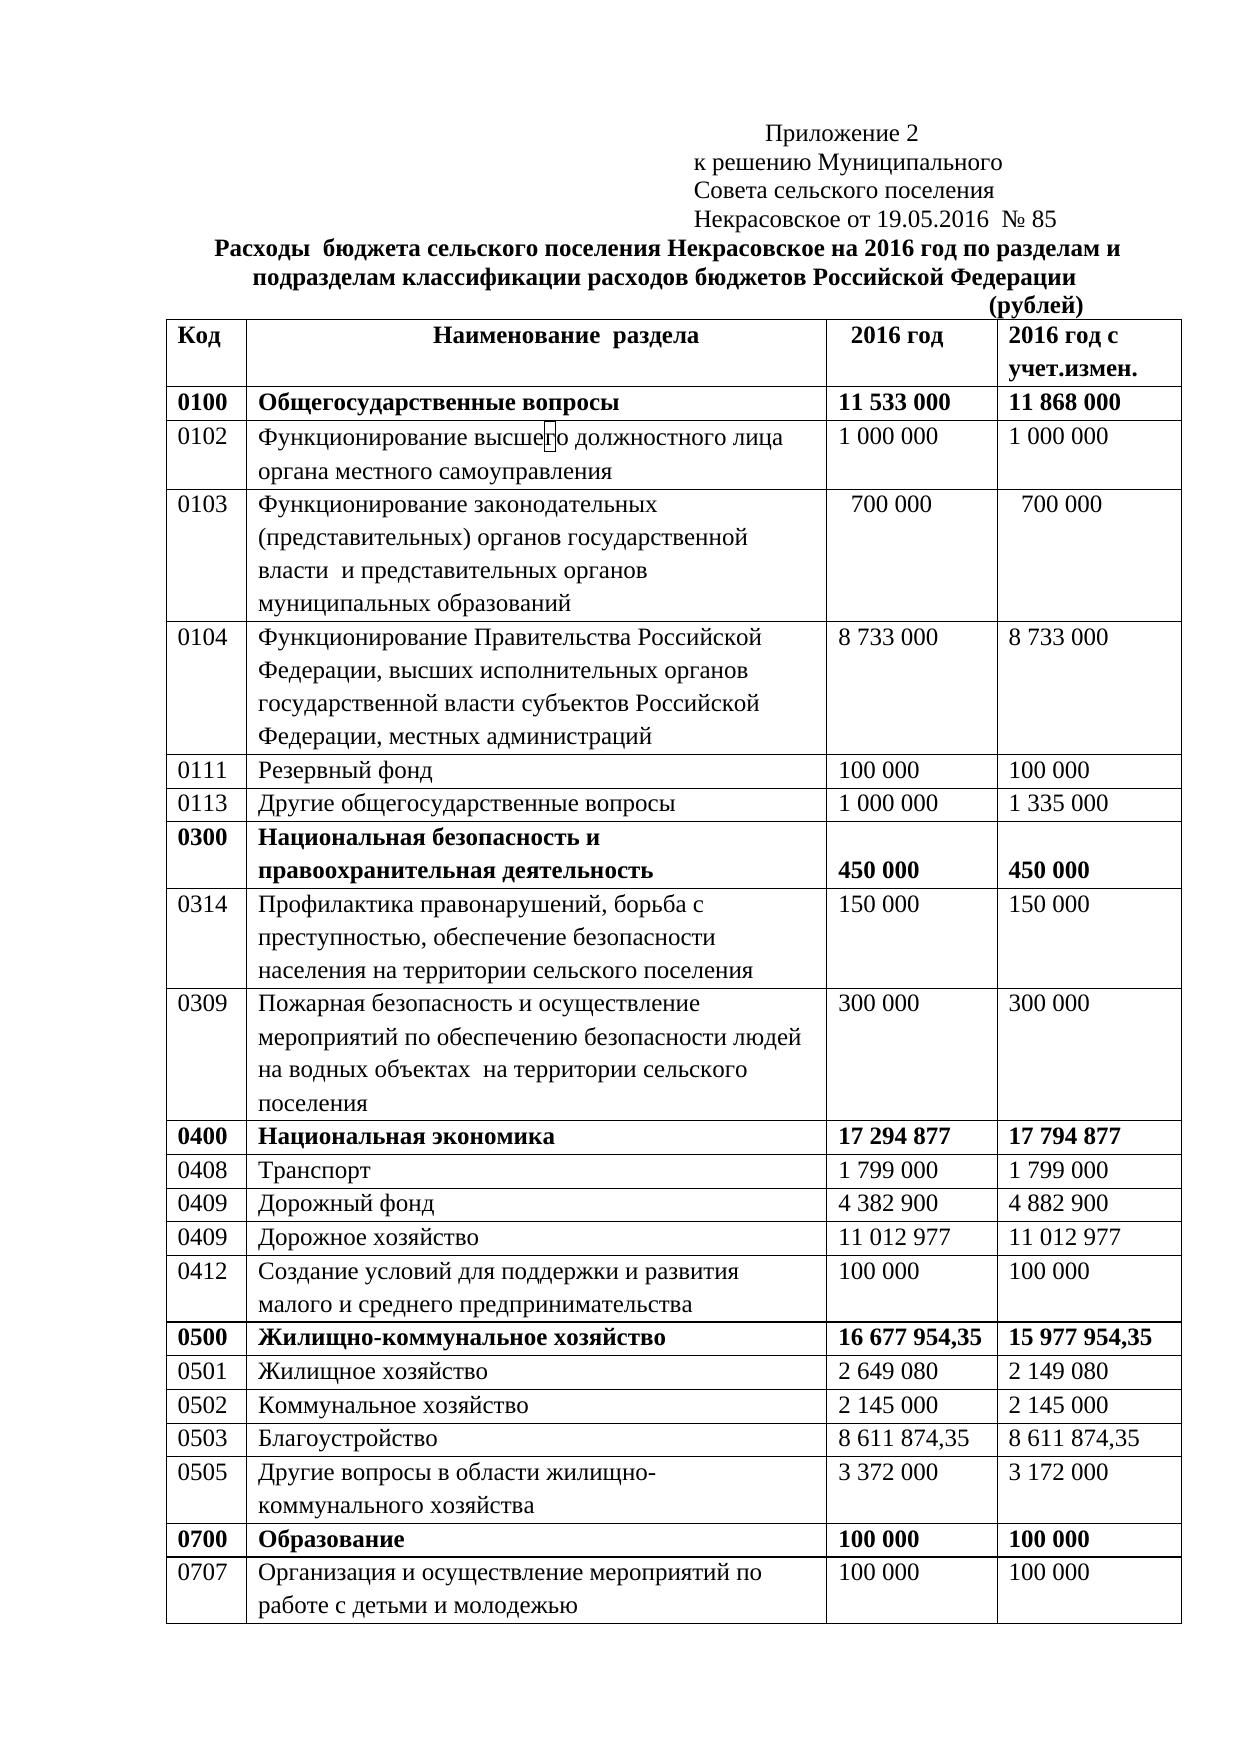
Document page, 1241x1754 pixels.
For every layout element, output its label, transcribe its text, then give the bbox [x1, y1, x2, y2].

table_cell Функционирование высшего должностного лица органа местного самоуправления [247, 421, 826, 488]
table_cell 0100 [167, 387, 246, 420]
table_cell Профилактика правонарушений, борьба с преступностью, обеспечение безопасности населения на территории сельского поселения [247, 889, 826, 987]
table_cell 11 012 977 [998, 1222, 1181, 1255]
table_cell 8 733 000 [998, 622, 1181, 754]
table_cell 2 145 000 [827, 1390, 997, 1422]
table_cell 4 382 900 [827, 1189, 997, 1221]
table_cell 0314 [167, 889, 246, 987]
text Совета сельского поселения [177, 176, 1152, 204]
table_cell 1 799 000 [827, 1155, 997, 1187]
table_cell 0502 [167, 1390, 246, 1422]
table_header 2016 год с учет.измен. [998, 320, 1181, 386]
table_cell Национальная экономика [247, 1121, 826, 1154]
table_cell Организация и осуществление мероприятий по работе с детьми и молодежью [247, 1558, 826, 1623]
table_cell 17 294 877 [827, 1121, 997, 1154]
table_header Наименование раздела [247, 320, 826, 386]
table_cell 1 799 000 [998, 1155, 1181, 1187]
table_cell 0111 [167, 755, 246, 787]
table_cell 100 000 [827, 755, 997, 787]
table_cell 100 000 [827, 1256, 997, 1321]
table_cell 100 000 [827, 1524, 997, 1556]
table_cell 15 977 954,35 [998, 1323, 1181, 1355]
table_cell 11 012 977 [827, 1222, 997, 1255]
table_cell 0412 [167, 1256, 246, 1321]
table_cell Создание условий для поддержки и развития малого и среднего предпринимательства [247, 1256, 826, 1321]
table_cell 150 000 [998, 889, 1181, 987]
table_cell 2 149 080 [998, 1356, 1181, 1389]
table_cell 0300 [167, 822, 246, 888]
table_cell Функционирование законодательных (представительных) органов государственной власти и представительных органов муниципальных образований [247, 490, 826, 621]
text Расходы бюджета сельского поселения Некрасовское на 2016 год по разделам и подразделам классификации расходов бюджетов Российской Федерации [177, 233, 1152, 291]
table_cell 0503 [167, 1424, 246, 1456]
table_cell 11 533 000 [827, 387, 997, 420]
table_cell Пожарная безопасность и осуществление мероприятий по обеспечению безопасности людей на водных объектах на территории сельского поселения [247, 989, 826, 1120]
table_cell 100 000 [827, 1558, 997, 1623]
table_cell 0700 [167, 1524, 246, 1556]
table_cell Общегосударственные вопросы [247, 387, 826, 420]
table_cell 0400 [167, 1121, 246, 1154]
table_cell 8 611 874,35 [827, 1424, 997, 1456]
table_cell 100 000 [998, 1558, 1181, 1623]
table_cell Жилищное хозяйство [247, 1356, 826, 1389]
table_cell 0102 [167, 421, 246, 488]
table_cell 0707 [167, 1558, 246, 1623]
table_cell 0409 [167, 1189, 246, 1221]
table_cell Другие вопросы в области жилищно-коммунального хозяйства [247, 1457, 826, 1523]
text Некрасовское от 19.05.2016 № 85 [177, 204, 1152, 233]
table_cell 4 882 900 [998, 1189, 1181, 1221]
table_cell 100 000 [998, 1256, 1181, 1321]
table_cell 0103 [167, 490, 246, 621]
table_cell 17 794 877 [998, 1121, 1181, 1154]
table_cell 300 000 [827, 989, 997, 1120]
table_cell 700 000 [827, 490, 997, 621]
table_cell 0309 [167, 989, 246, 1120]
text к решению Муниципального [177, 147, 1152, 176]
table_cell Жилищно-коммунальное хозяйство [247, 1323, 826, 1355]
table_cell Образование [247, 1524, 826, 1556]
table_cell 100 000 [998, 1524, 1181, 1556]
table_cell 0104 [167, 622, 246, 754]
table_cell 8 611 874,35 [998, 1424, 1181, 1456]
table_cell Благоустройство [247, 1424, 826, 1456]
table_cell 0409 [167, 1222, 246, 1255]
table_cell Дорожный фонд [247, 1189, 826, 1221]
table_cell 3 372 000 [827, 1457, 997, 1523]
text Приложение 2 [177, 118, 1152, 147]
table_header Код [167, 320, 246, 386]
table_cell 1 000 000 [998, 421, 1181, 488]
table_cell 11 868 000 [998, 387, 1181, 420]
table_cell 0501 [167, 1356, 246, 1389]
table_cell Функционирование Правительства Российской Федерации, высших исполнительных органов государственной власти субъектов Российской Федерации, местных администраций [247, 622, 826, 754]
table_cell Национальная безопасность и правоохранительная деятельность [247, 822, 826, 888]
table_cell Коммунальное хозяйство [247, 1390, 826, 1422]
table_cell 1 000 000 [827, 421, 997, 488]
table_cell Другие общегосударственные вопросы [247, 789, 826, 821]
text (рублей) [177, 291, 1152, 319]
table_cell Транспорт [247, 1155, 826, 1187]
table_cell Резервный фонд [247, 755, 826, 787]
table_cell 2 145 000 [998, 1390, 1181, 1422]
table_cell 1 335 000 [998, 789, 1181, 821]
table_cell 450 000 [998, 822, 1181, 888]
table_cell 300 000 [998, 989, 1181, 1120]
table_cell 3 172 000 [998, 1457, 1181, 1523]
table_header 2016 год [827, 320, 997, 386]
table_cell Дорожное хозяйство [247, 1222, 826, 1255]
table_cell 150 000 [827, 889, 997, 987]
table_cell 100 000 [998, 755, 1181, 787]
table_cell 700 000 [998, 490, 1181, 621]
table_cell 16 677 954,35 [827, 1323, 997, 1355]
table_cell 450 000 [827, 822, 997, 888]
table_cell 2 649 080 [827, 1356, 997, 1389]
table_cell 0113 [167, 789, 246, 821]
table_cell 0500 [167, 1323, 246, 1355]
table_cell 1 000 000 [827, 789, 997, 821]
table_cell 0408 [167, 1155, 246, 1187]
table_cell 0505 [167, 1457, 246, 1523]
table_cell 8 733 000 [827, 622, 997, 754]
